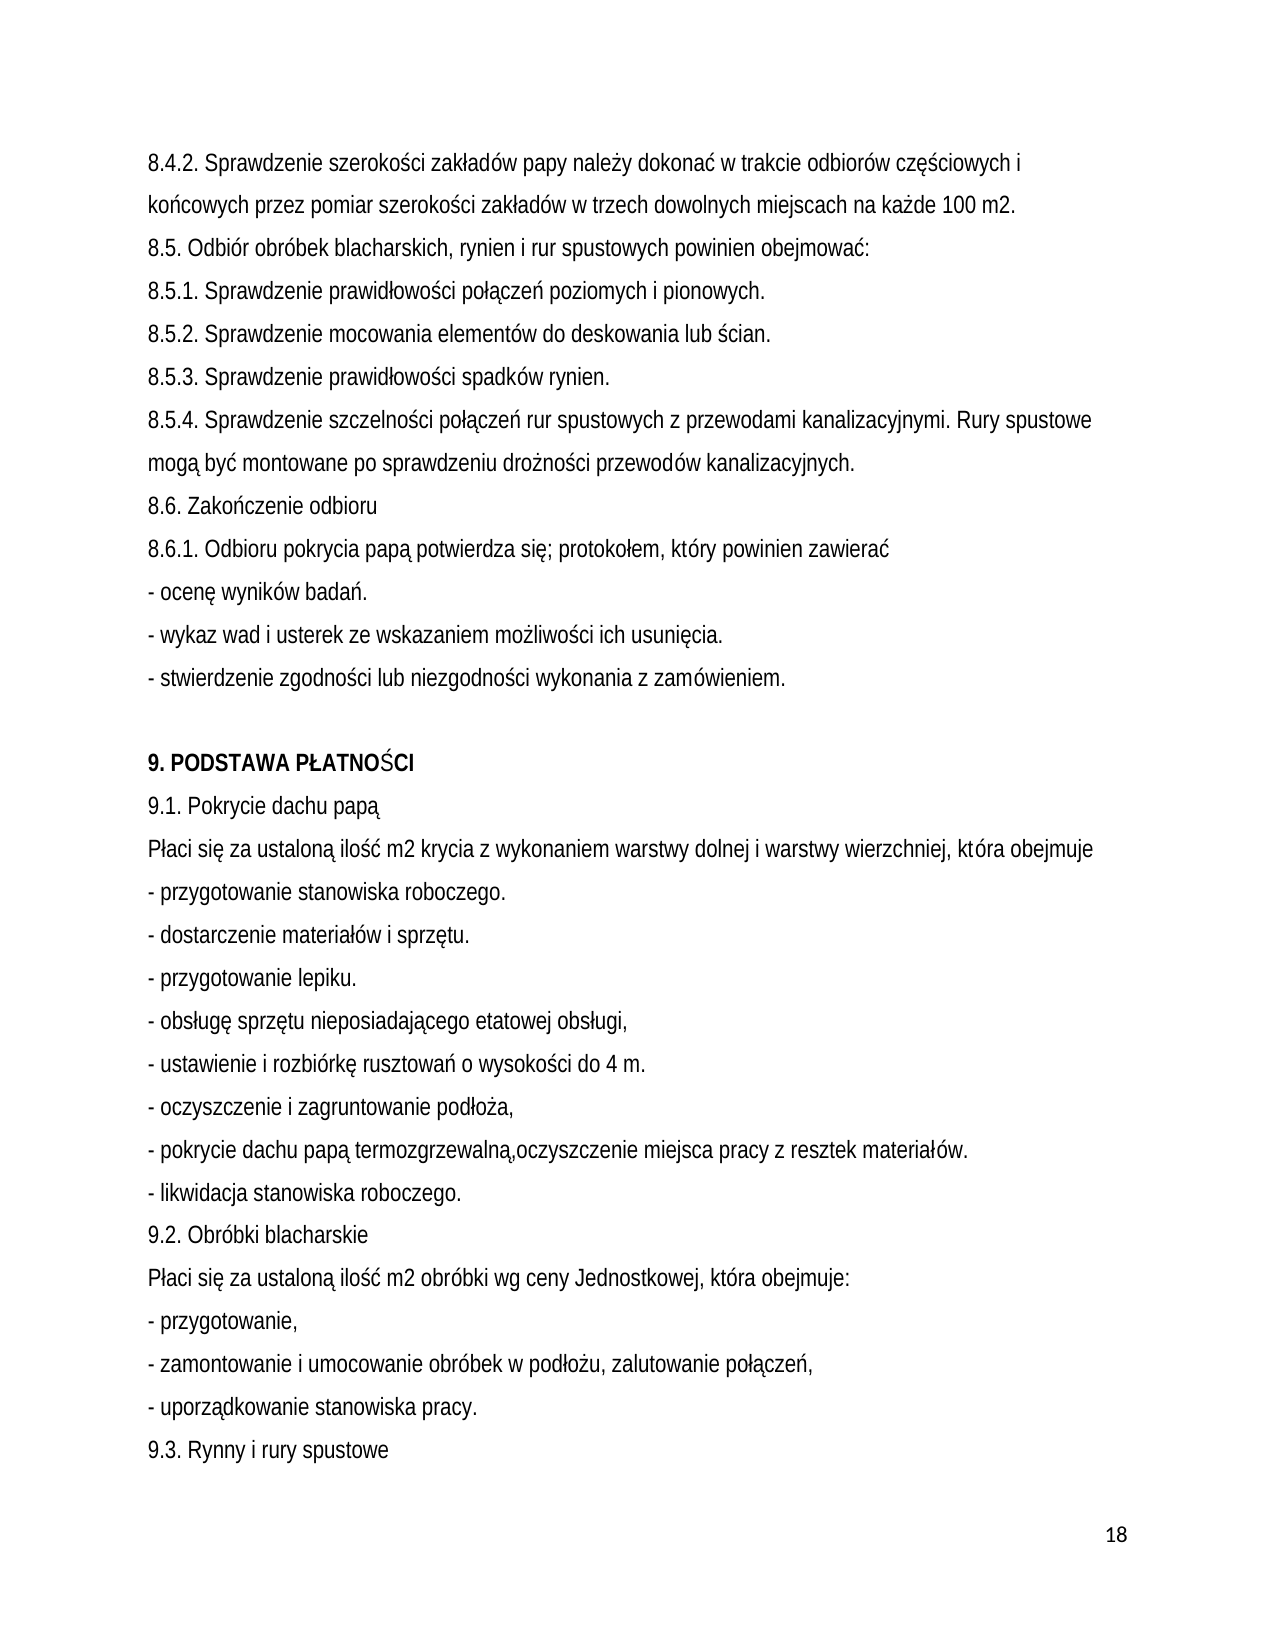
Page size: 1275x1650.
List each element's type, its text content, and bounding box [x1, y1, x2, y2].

text 9.1. Pokrycie dachu papą [148, 791, 1127, 820]
text 8.6.1. Odbioru pokrycia papą potwierdza się; protokołem, który powinien zawierać [148, 534, 1127, 562]
text - pokrycie dachu papą termozgrzewalną,oczyszczenie miejsca pracy z resztek materiałów. [148, 1135, 1127, 1163]
text - przygotowanie, [148, 1306, 1127, 1335]
text 9.2. Obróbki blacharskie [148, 1221, 1127, 1249]
text - likwidacja stanowiska roboczego. [148, 1178, 1127, 1206]
text 8.5.4. Sprawdzenie szczelności połączeń rur spustowych z przewodami kanalizacyjnymi. Rury spustowe mogą być montowane po sprawdzeniu drożności przewodów kanalizacyjnych. [148, 405, 1127, 477]
text Płaci się za ustaloną ilość m2 obróbki wg ceny Jednostkowej, która obejmuje: [148, 1263, 1127, 1292]
text - przygotowanie lepiku. [148, 963, 1127, 992]
text - wykaz wad i usterek ze wskazaniem możliwości ich usunięcia. [148, 620, 1127, 648]
text - zamontowanie i umocowanie obróbek w podłożu, zalutowanie połączeń, [148, 1349, 1127, 1378]
text - stwierdzenie zgodności lub niezgodności wykonania z zamówieniem. [148, 663, 1127, 691]
text 8.4.2. Sprawdzenie szerokości zakładów papy należy dokonać w trakcie odbiorów częściowych i końcowych przez pomiar szerokości zakładów w trzech dowolnych miejscach na każde 100 m2. [148, 148, 1127, 219]
text - przygotowanie stanowiska roboczego. [148, 877, 1127, 906]
text - ocenę wyników badań. [148, 577, 1127, 605]
text Płaci się za ustaloną ilość m2 krycia z wykonaniem warstwy dolnej i warstwy wierzchniej, która obejmuje [148, 834, 1127, 863]
text 8.5. Odbiór obróbek blacharskich, rynien i rur spustowych powinien obejmować: [148, 233, 1127, 262]
text - dostarczenie materiałów i sprzętu. [148, 920, 1127, 949]
text - obsługę sprzętu nieposiadającego etatowej obsługi, [148, 1006, 1127, 1034]
text 8.5.1. Sprawdzenie prawidłowości połączeń poziomych i pionowych. [148, 276, 1127, 305]
text 8.5.3. Sprawdzenie prawidłowości spadków rynien. [148, 362, 1127, 391]
text 8.6. Zakończenie odbioru [148, 491, 1127, 519]
text - uporządkowanie stanowiska pracy. [148, 1392, 1127, 1421]
text - oczyszczenie i zagruntowanie podłoża, [148, 1092, 1127, 1120]
text 9. PODSTAWA PŁATNOŚCI [148, 748, 1127, 777]
text 9.3. Rynny i rury spustowe [148, 1435, 1127, 1464]
text 8.5.2. Sprawdzenie mocowania elementów do deskowania lub ścian. [148, 319, 1127, 348]
text - ustawienie i rozbiórkę rusztowań o wysokości do 4 m. [148, 1049, 1127, 1077]
